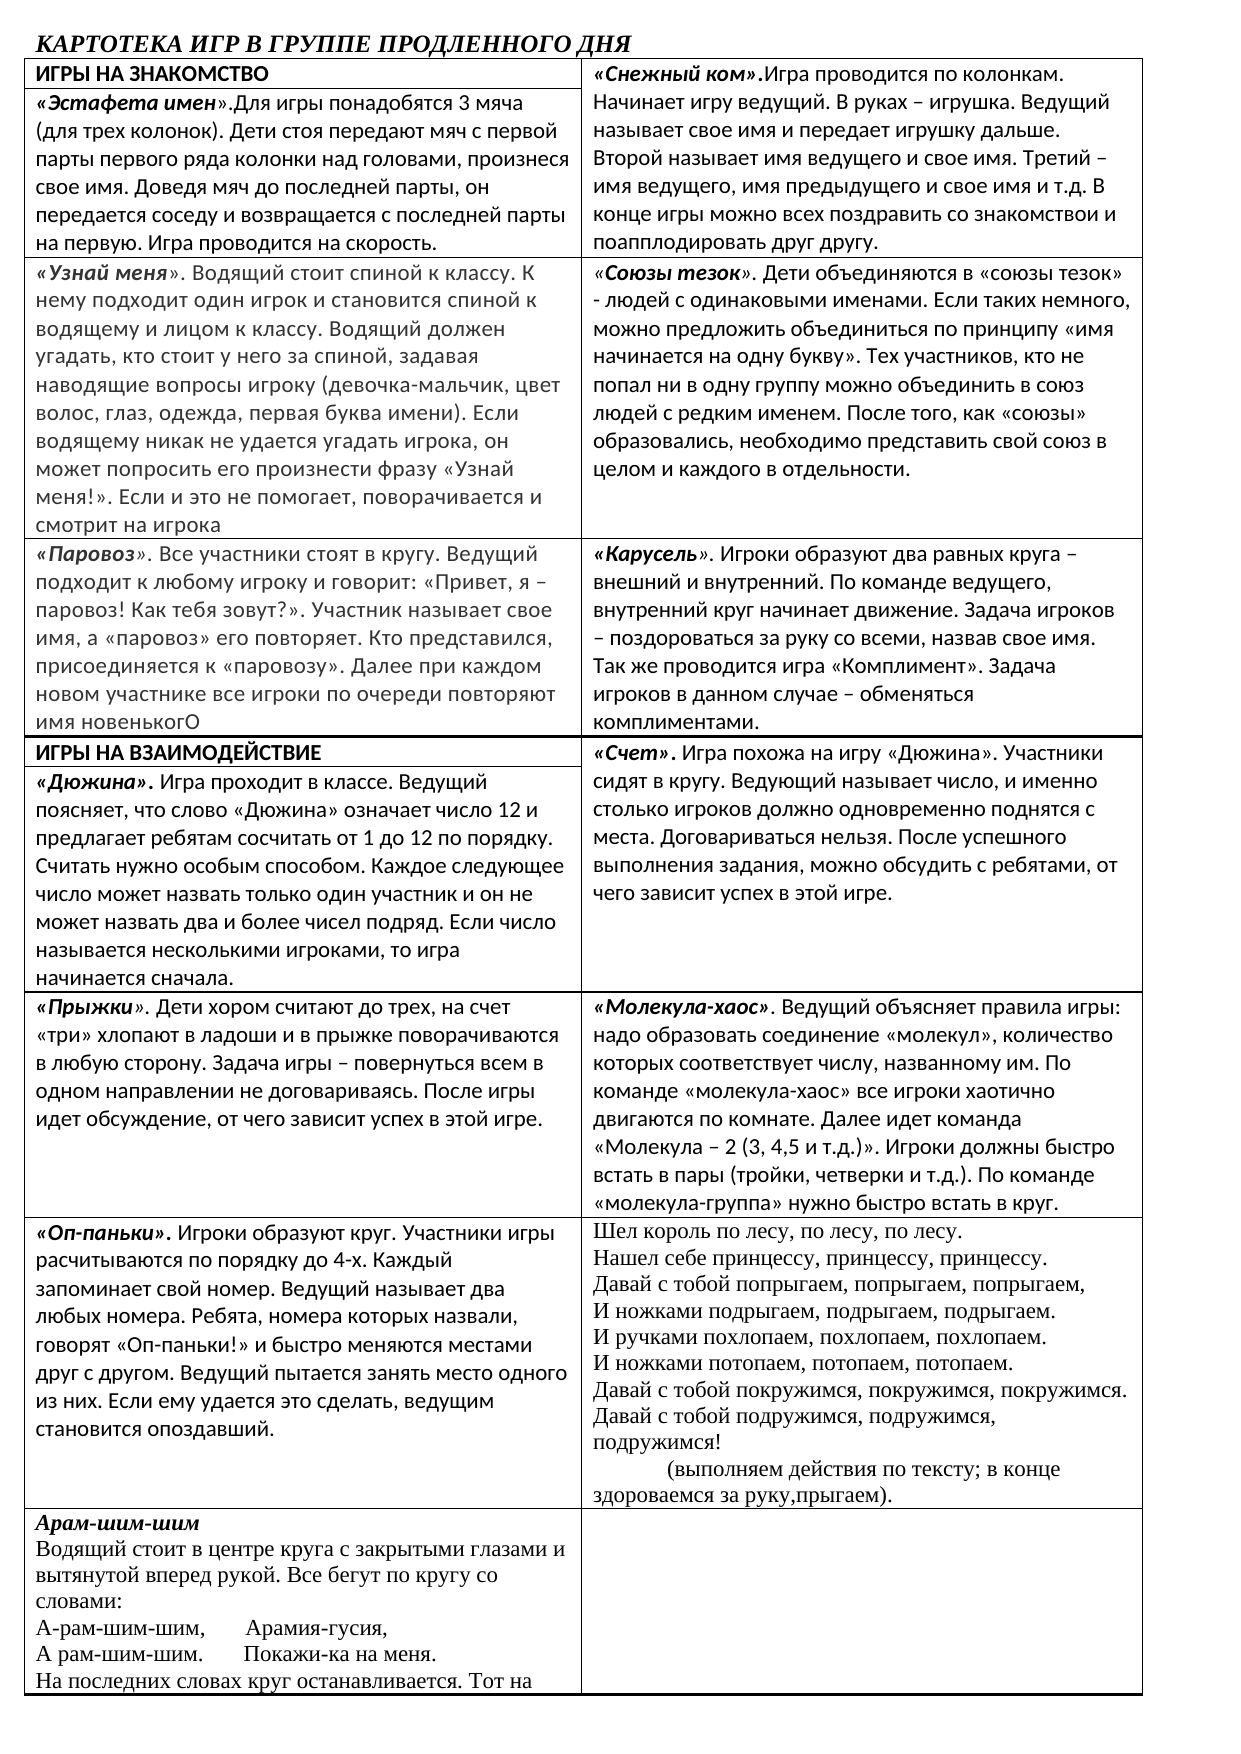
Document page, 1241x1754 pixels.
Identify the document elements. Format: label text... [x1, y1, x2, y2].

table_cell [582, 1509, 1142, 1693]
table_cell «Молекула-хаос». Ведущий объясняет правила игры: надо образовать соединение «молекул», количество которых соответствует числу, названному им. По команде «молекула-хаос» все игроки хаотично двигаются по комнате. Далее идет команда «Молекула – 2 (3, 4,5 и т.д.)». Игроки должны быстро встать в пары (тройки, четверки и т.д.). По команде «молекула-группа» нужно быстро встать в круг. [582, 993, 1142, 1217]
table_cell «Узнай меня». Водящий стоит спиной к классу. К нему подходит один игрок и становится спиной к водящему и лицом к классу. Водящий должен угадать, кто стоит у него за спиной, задавая наводящие вопросы игроку (девочка-мальчик, цвет волос, глаз, одежда, первая буква имени). Если водящему никак не удается угадать игрока, он может попросить его произнести фразу «Узнай меня!». Если и это не помогает, поворачивается и смотрит на игрока [25, 258, 581, 538]
table_cell «Счет». Игра похожа на игру «Дюжина». Участники сидят в кругу. Ведующий называет число, и именно столько игроков должно одновременно поднятся с места. Договариваться нельзя. После успешного выполнения задания, можно обсудить с ребятами, от чего зависит успех в этой игре. [582, 738, 1142, 991]
table_cell «Паровоз». Все участники стоят в кругу. Ведущий подходит к любому игроку и говорит: «Привет, я – паровоз! Как тебя зовут?». Участник называет свое имя, а «паровоз» его повторяет. Кто представился, присоединяется к «паровозу». Далее при каждом новом участнике все игроки по очереди повторяют имя новенькогО [25, 539, 581, 735]
table_cell «Дюжина». Игра проходит в классе. Ведущий поясняет, что слово «Дюжина» означает число 12 и предлагает ребятам сосчитать от 1 до 12 по порядку. Считать нужно особым способом. Каждое следующее число может назвать только один участник и он не может назвать два и более чисел подряд. Если число называется несколькими игроками, то игра начинается сначала. [25, 767, 581, 991]
text КАРТОТЕКА ИГР В ГРУППЕ ПРОДЛЕННОГО ДНЯ [35, 29, 1157, 58]
table_cell «Эстафета имен».Для игры понадобятся 3 мяча (для трех колонок). Дети стоя передают мяч с первой парты первого ряда колонки над головами, произнеся свое имя. Доведя мяч до последней парты, он передается соседу и возвращается с последней парты на первую. Игра проводится на скорость. [25, 89, 581, 257]
table_header «Снежный ком».Игра проводится по колонкам. Начинает игру ведущий. В руках – игрушка. Ведущий называет свое имя и передает игрушку дальше. Второй называет имя ведущего и свое имя. Третий – имя ведущего, имя предыдущего и свое имя и т.д. В конце игры можно всех поздравить со знакомствои и поапплодировать друг другу. [582, 59, 1142, 257]
table_cell «Карусель». Игроки образуют два равных круга – внешний и внутренний. По команде ведущего, внутренний круг начинает движение. Задача игроков – поздороваться за руку со всеми, назвав свое имя. Так же проводится игра «Комплимент». Задача игроков в данном случае – обменяться комплиментами. [582, 539, 1142, 735]
table_header ИГРЫ НА ЗНАКОМСТВО [25, 59, 581, 87]
table_cell «Союзы тезок». Дети объединяются в «союзы тезок» - людей с одинаковыми именами. Если таких немного, можно предложить объединиться по принципу «имя начинается на одну букву». Тех участников, кто не попал ни в одну группу можно объединить в союз людей с редким именем. После того, как «союзы» образовались, необходимо представить свой союз в целом и каждого в отдельности. [582, 258, 1142, 538]
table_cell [25, 1509, 581, 1693]
table_cell «Оп-паньки». Игроки образуют круг. Участники игры расчитываются по порядку до 4-х. Каждый запоминает свой номер. Ведущий называет два любых номера. Ребята, номера которых назвали, говорят «Оп-паньки!» и быстро меняются местами друг с другом. Ведущий пытается занять место одного из них. Если ему удается это сделать, ведущим становится опоздавший. [25, 1218, 581, 1507]
table_cell Шел король по лесу, по лесу, по лесу. Нашел себе принцессу, принцессу, принцессу. Давай с тобой попрыгаем, попрыгаем, попрыгаем, И ножками подрыгаем, подрыгаем, подрыгаем. И ручками похлопаем, похлопаем, похлопаем. И ножками потопаем, потопаем, потопаем. Давай с тобой покружимся, покружимся, покружимся. Давай с тобой подружимся, подружимся, подружимся! (выполняем действия по тексту; в конце здороваемся за руку,прыгаем). [582, 1218, 1142, 1507]
table_cell «Прыжки». Дети хором считают до трех, на счет «три» хлопают в ладоши и в прыжке поворачиваются в любую сторону. Задача игры – повернуться всем в одном направлении не договариваясь. После игры идет обсуждение, от чего зависит успех в этой игре. [25, 993, 581, 1217]
table_cell ИГРЫ НА ВЗАИМОДЕЙСТВИЕ [25, 738, 581, 766]
